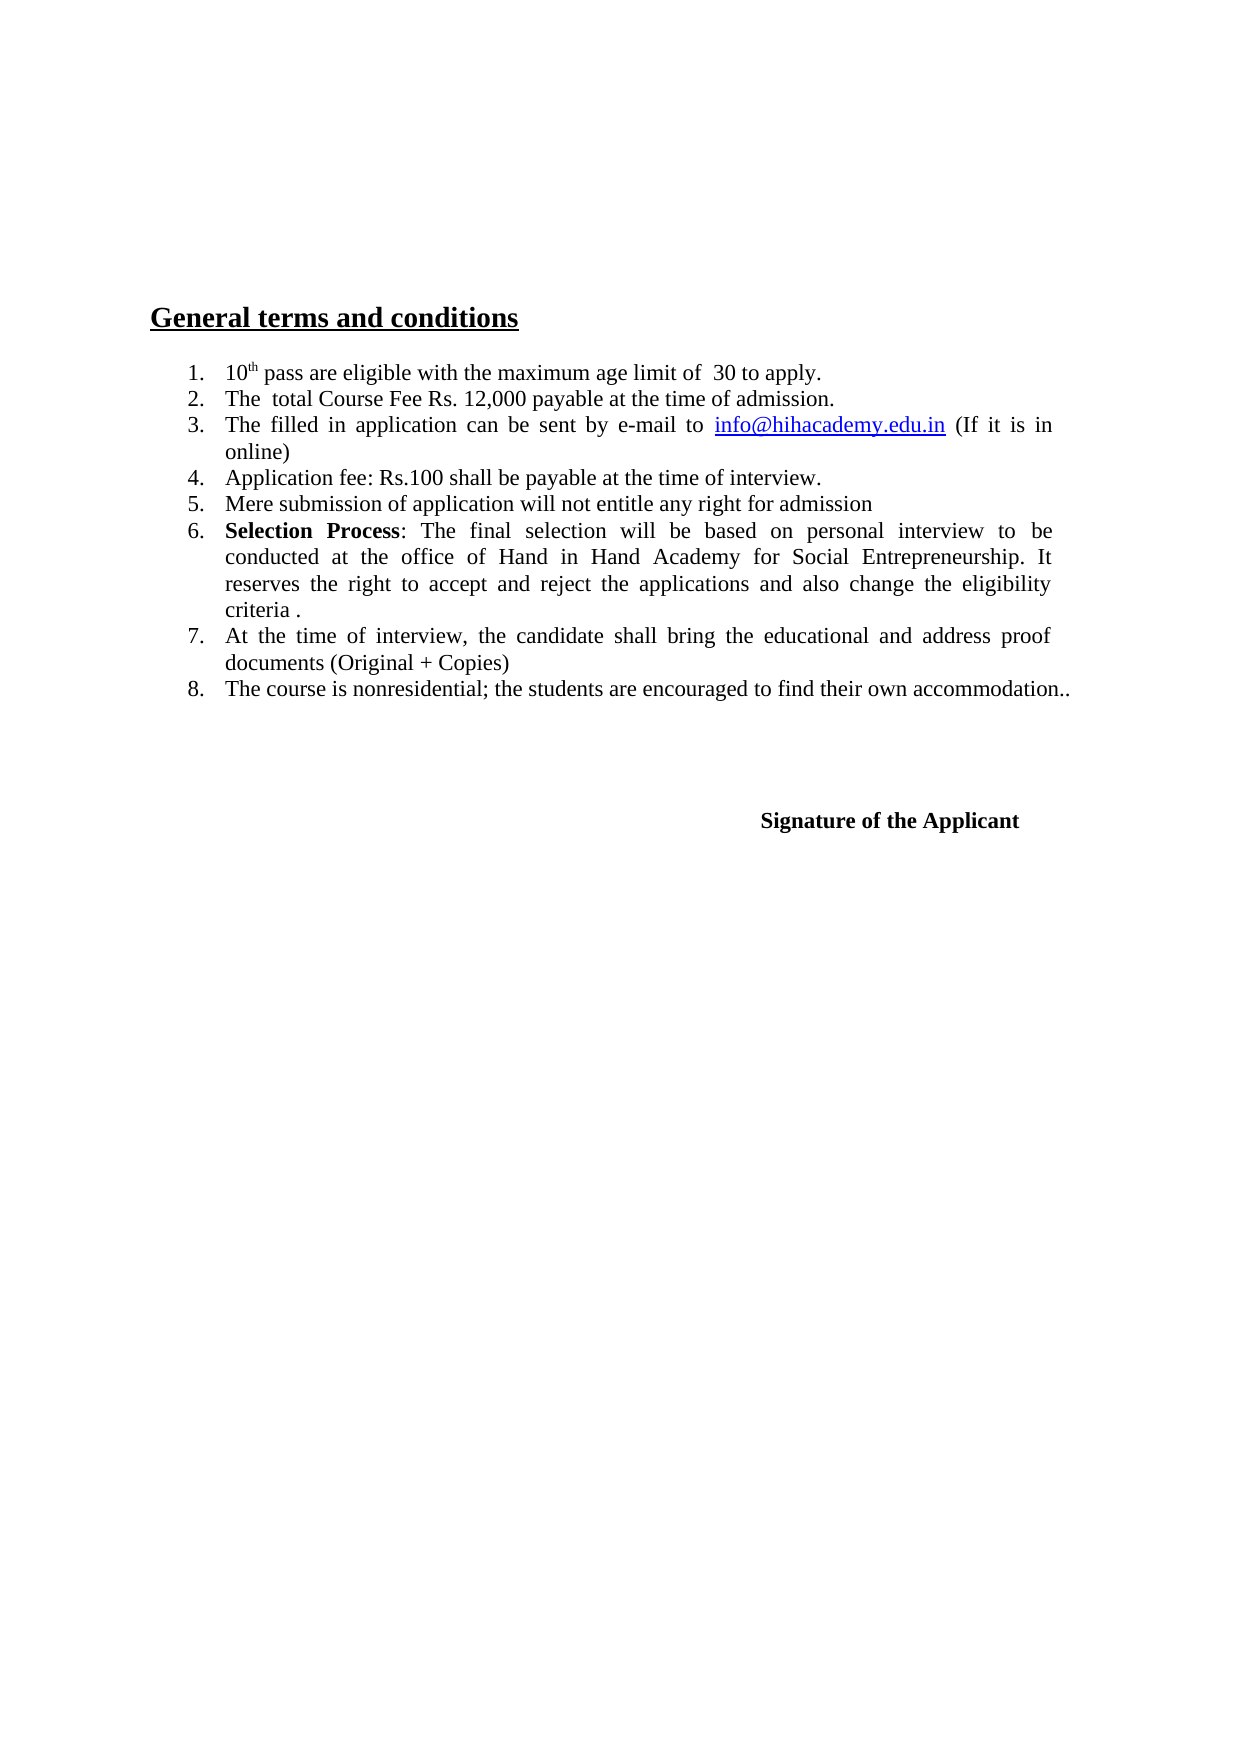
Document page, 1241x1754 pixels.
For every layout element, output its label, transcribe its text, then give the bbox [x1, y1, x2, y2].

text General terms and conditions [150, 300, 1090, 333]
list 10th pass are eligible with the maximum age limit of 30 to apply. [187, 359, 1090, 385]
text Signature of the Applicant [187, 807, 1090, 833]
list Mere submission of application will not entitle any right for admission [187, 491, 1053, 517]
list At the time of interview, the candidate shall bring the educational and address proof documents (Original + Copies) [187, 622, 1053, 675]
list Application fee: Rs.100 shall be payable at the time of interview. [187, 464, 1053, 491]
list The course is nonresidential; the students are encouraged to find their own accommodation.. [187, 675, 1090, 701]
list The total Course Fee Rs. 12,000 payable at the time of admission. [187, 385, 1090, 411]
list The filled in application can be sent by e-mail to info@hihacademy.edu.in (If it is in online) [187, 411, 1053, 464]
list Selection Process: The final selection will be based on personal interview to be conducted at the office of Hand in Hand Academy for Social Entrepreneurship. It reserves the right to accept and reject the applications and also change the eligibility criteria . [187, 517, 1053, 622]
